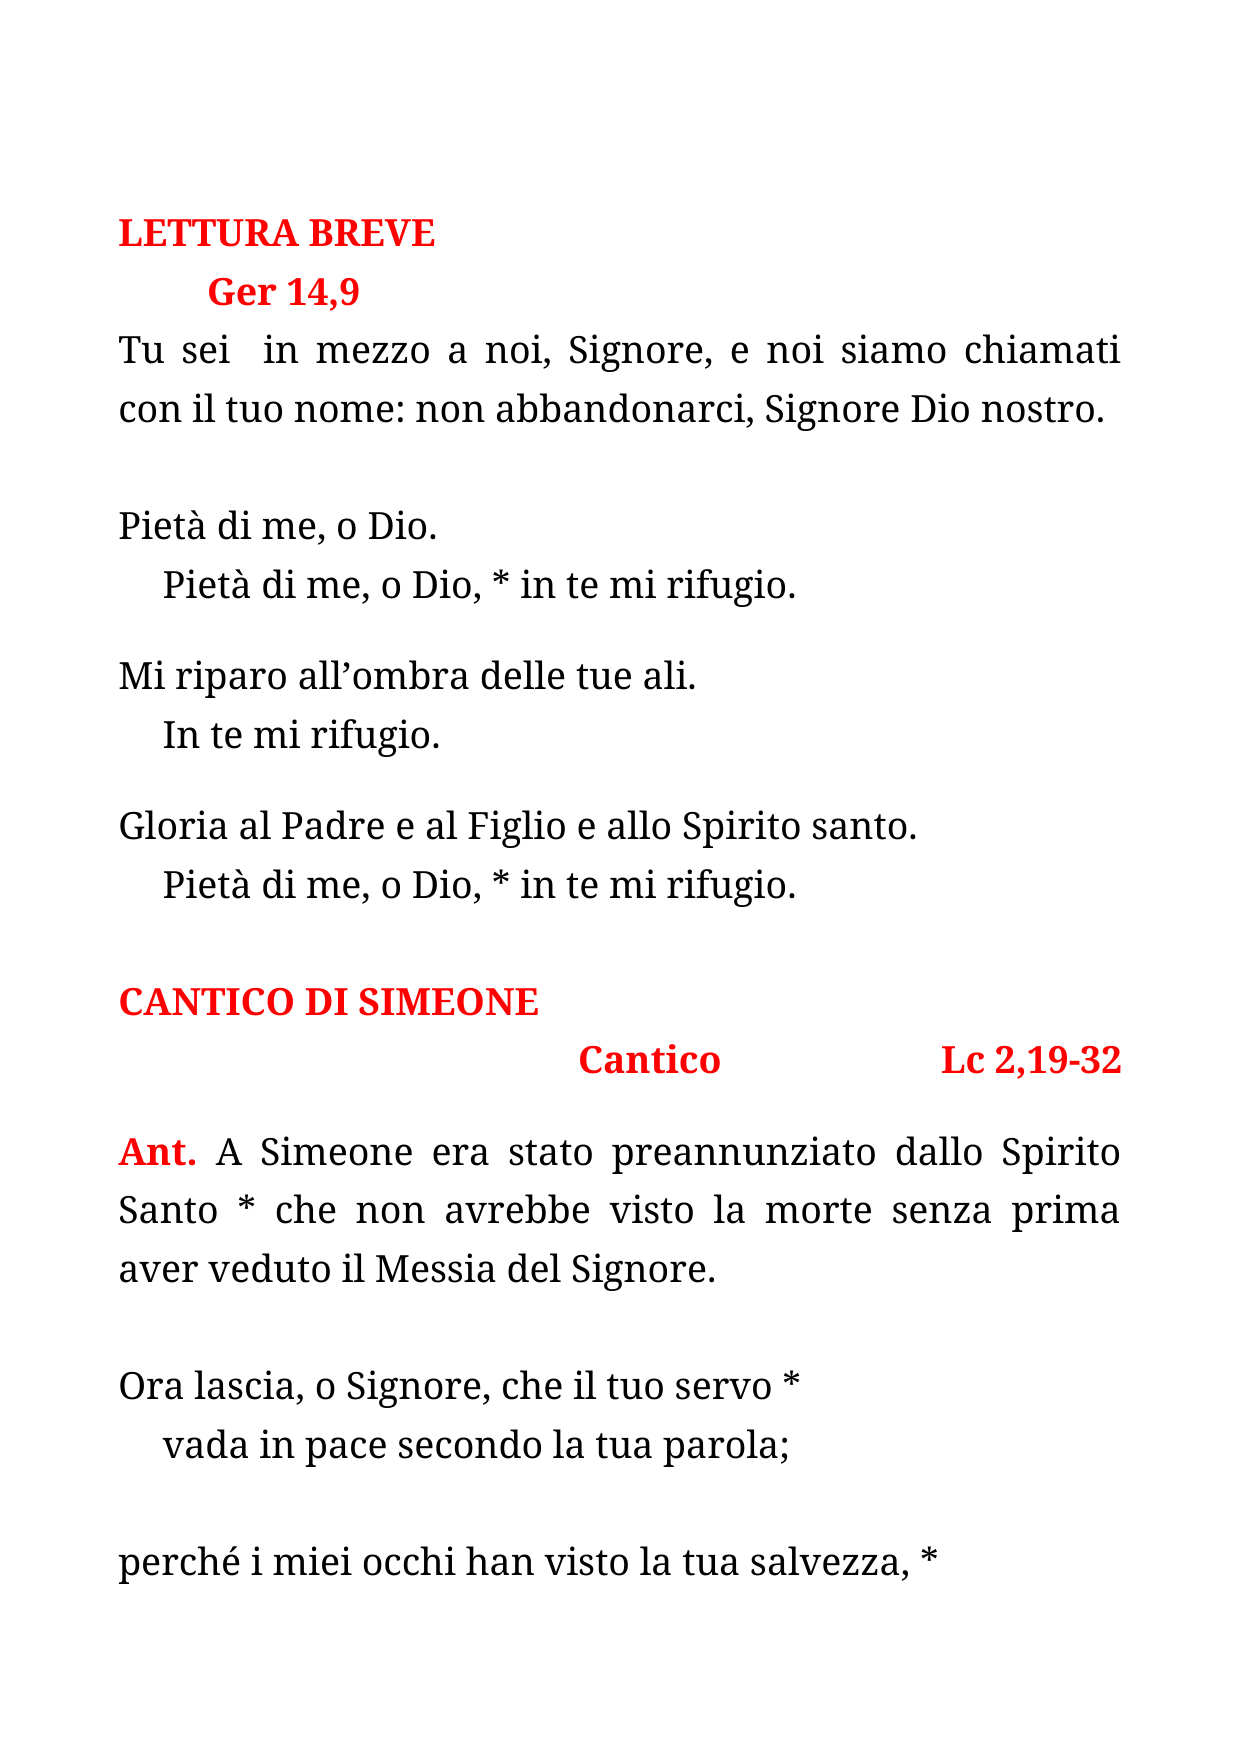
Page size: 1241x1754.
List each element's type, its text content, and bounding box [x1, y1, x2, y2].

text Pietà di me, o Dio, * in te mi rifugio. [118, 558, 1122, 609]
text Mi riparo all’ombra delle tue ali. [118, 649, 1122, 700]
text In te mi rifugio. [118, 708, 1122, 759]
text LETTURA BREVE Ger 14,9 [118, 206, 1122, 316]
text Gloria al Padre e al Figlio e allo Spirito santo. [118, 799, 1122, 850]
text Tu sei in mezzo a noi, Signore, e noi siamo chiamati con il tuo nome: non abbandonarci, Signore Dio nostro. [118, 323, 1122, 433]
text Ant. A Simeone era stato preannunziato dallo Spirito Santo * che non avrebbe visto la morte senza prima aver veduto il Messia del Signore. [118, 1125, 1122, 1293]
text Cantico Lc 2,19-32 [118, 1034, 1122, 1085]
text vada in pace secondo la tua parola; [118, 1418, 1122, 1469]
text CANTICO DI SIMEONE [118, 975, 1122, 1026]
text Pietà di me, o Dio, * in te mi rifugio. [118, 858, 1122, 909]
text perché i miei occhi han visto la tua salvezza, * [118, 1536, 1122, 1587]
text Pietà di me, o Dio. [118, 499, 1122, 551]
text Ora lascia, o Signore, che il tuo servo * [118, 1360, 1122, 1411]
